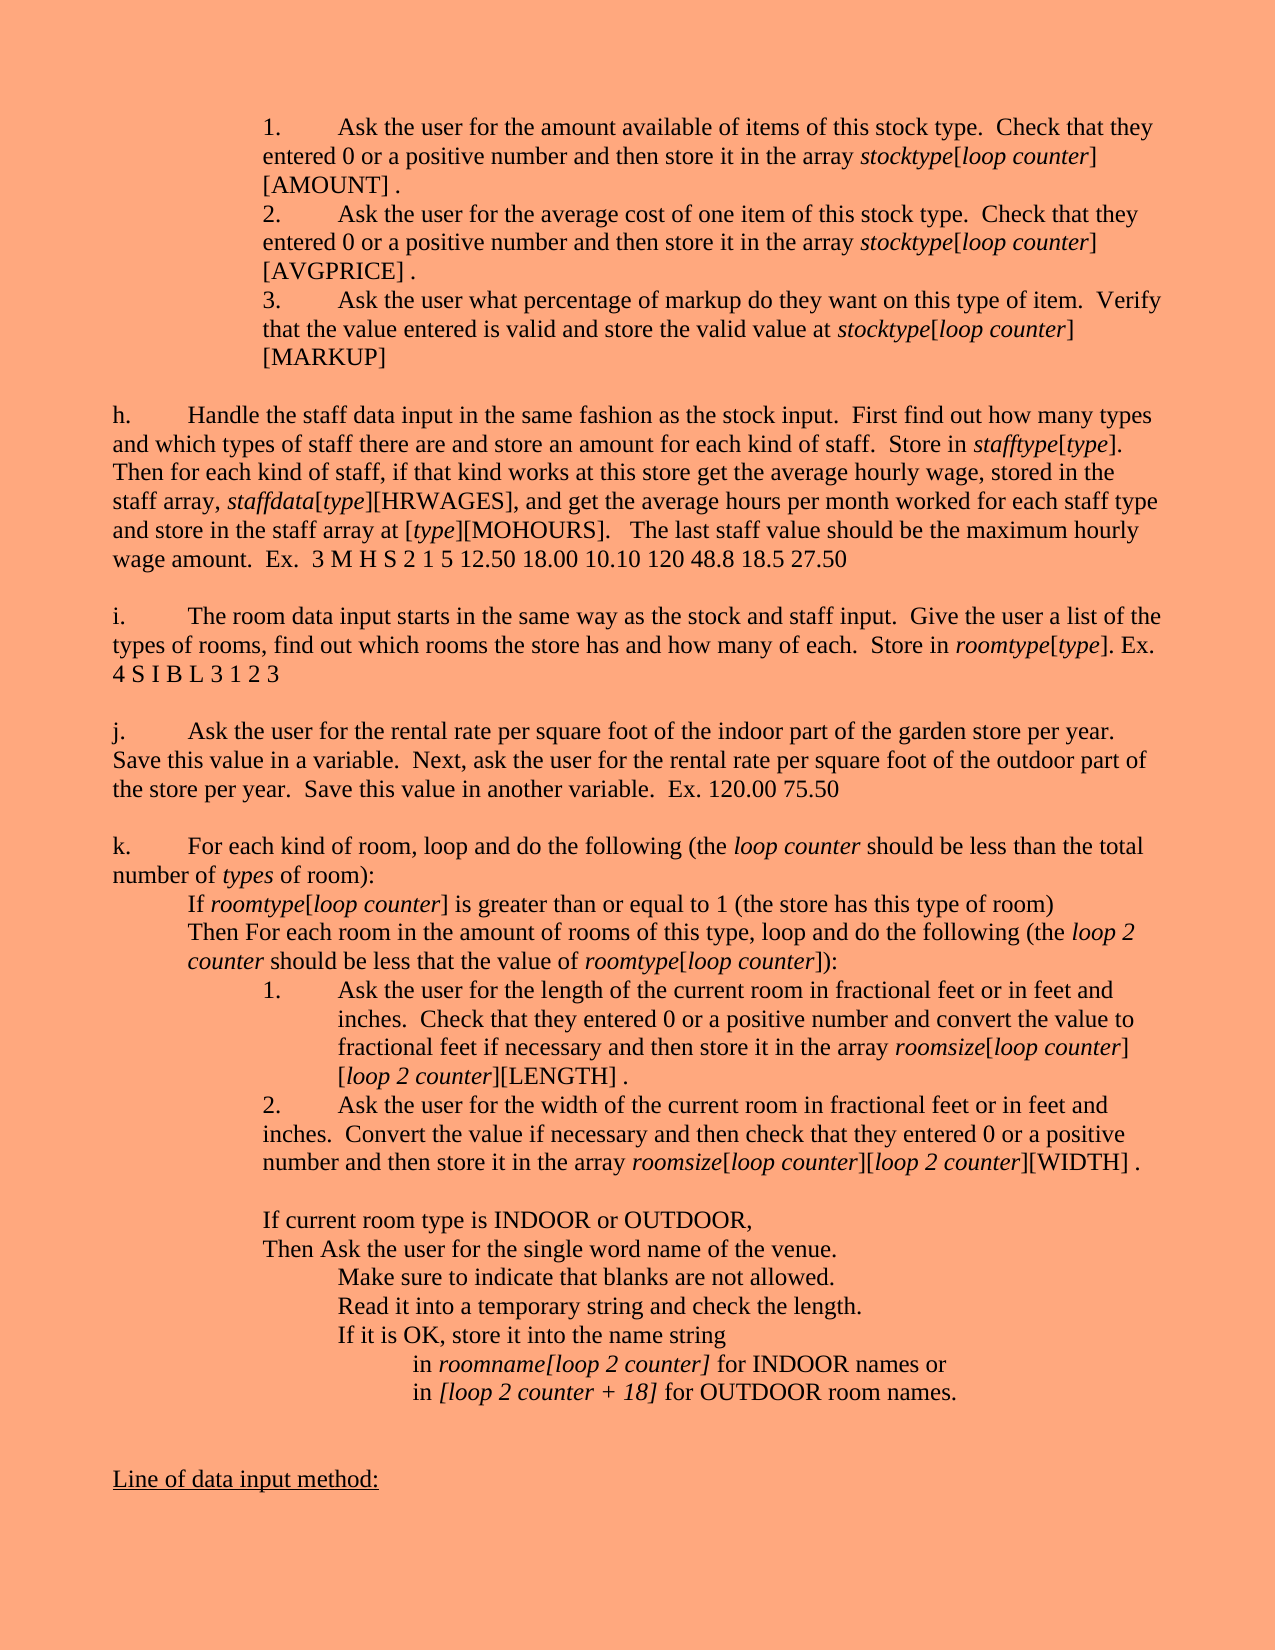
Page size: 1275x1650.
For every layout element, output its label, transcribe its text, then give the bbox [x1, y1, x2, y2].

text Make sure to indicate that blanks are not allowed. [262, 1262, 1162, 1291]
text in roomname[loop 2 counter] for INDOOR names or [337, 1349, 1162, 1377]
text 1. Ask the user for the amount available of items of this stock type. Check that they entered 0 or a positive number and then store it in the array stocktype[loop counter][AMOUNT] . [262, 112, 1162, 199]
text i. The room data input starts in the same way as the stock and staff input. Give the user a list of the types of rooms, find out which rooms the store has and how many of each. Store in roomtype[type]. Ex. 4 S I B L 3 1 2 3 [112, 601, 1162, 687]
text Read it into a temporary string and check the length. [262, 1291, 1162, 1320]
text Then For each room in the amount of rooms of this type, loop and do the following (the loop 2 counter should be less that the value of roomtype[loop counter]): [187, 917, 1162, 975]
text If it is OK, store it into the name string [262, 1320, 1162, 1349]
text k. For each kind of room, loop and do the following (the loop counter should be less than the total number of types of room): [112, 831, 1162, 889]
text j. Ask the user for the rental rate per square foot of the indoor part of the garden store per year. Save this value in a variable. Next, ask the user for the rental rate per square foot of the outdoor part of the store per year. Save this value in another variable. Ex. 120.00 75.50 [112, 716, 1162, 802]
text 2. Ask the user for the width of the current room in fractional feet or in feet and inches. Convert the value if necessary and then check that they entered 0 or a positive number and then store it in the array roomsize[loop counter][loop 2 counter][WIDTH] . [262, 1090, 1162, 1176]
text Line of data input method: [112, 1464, 1162, 1492]
text If roomtype[loop counter] is greater than or equal to 1 (the store has this type of room) [187, 889, 1162, 917]
text Then Ask the user for the single word name of the venue. [112, 1234, 1162, 1262]
text h. Handle the staff data input in the same fashion as the stock input. First find out how many types and which types of staff there are and store an amount for each kind of staff. Store in stafftype[type]. Then for each kind of staff, if that kind works at this store get the average hourly wage, stored in the staff array, staffdata[type][HRWAGES], and get the average hours per month worked for each staff type and store in the staff array at [type][MOHOURS]. The last staff value should be the maximum hourly wage amount. Ex. 3 M H S 2 1 5 12.50 18.00 10.10 120 48.8 18.5 27.50 [112, 400, 1162, 572]
text If current room type is INDOOR or OUTDOOR, [112, 1205, 1162, 1234]
text 3. Ask the user what percentage of markup do they want on this type of item. Verify that the value entered is valid and store the valid value at stocktype[loop counter][MARKUP] [262, 285, 1162, 371]
list Ask the user for the length of the current room in fractional feet or in feet and inches. Check that they entered 0 or a positive number and convert the value to fractional feet if necessary and then store it in the array roomsize[loop counter][loop 2 counter][LENGTH] . [262, 975, 1162, 1090]
text in [loop 2 counter + 18] for OUTDOOR room names. [337, 1377, 1162, 1406]
text 2. Ask the user for the average cost of one item of this stock type. Check that they entered 0 or a positive number and then store it in the array stocktype[loop counter][AVGPRICE] . [262, 199, 1162, 285]
